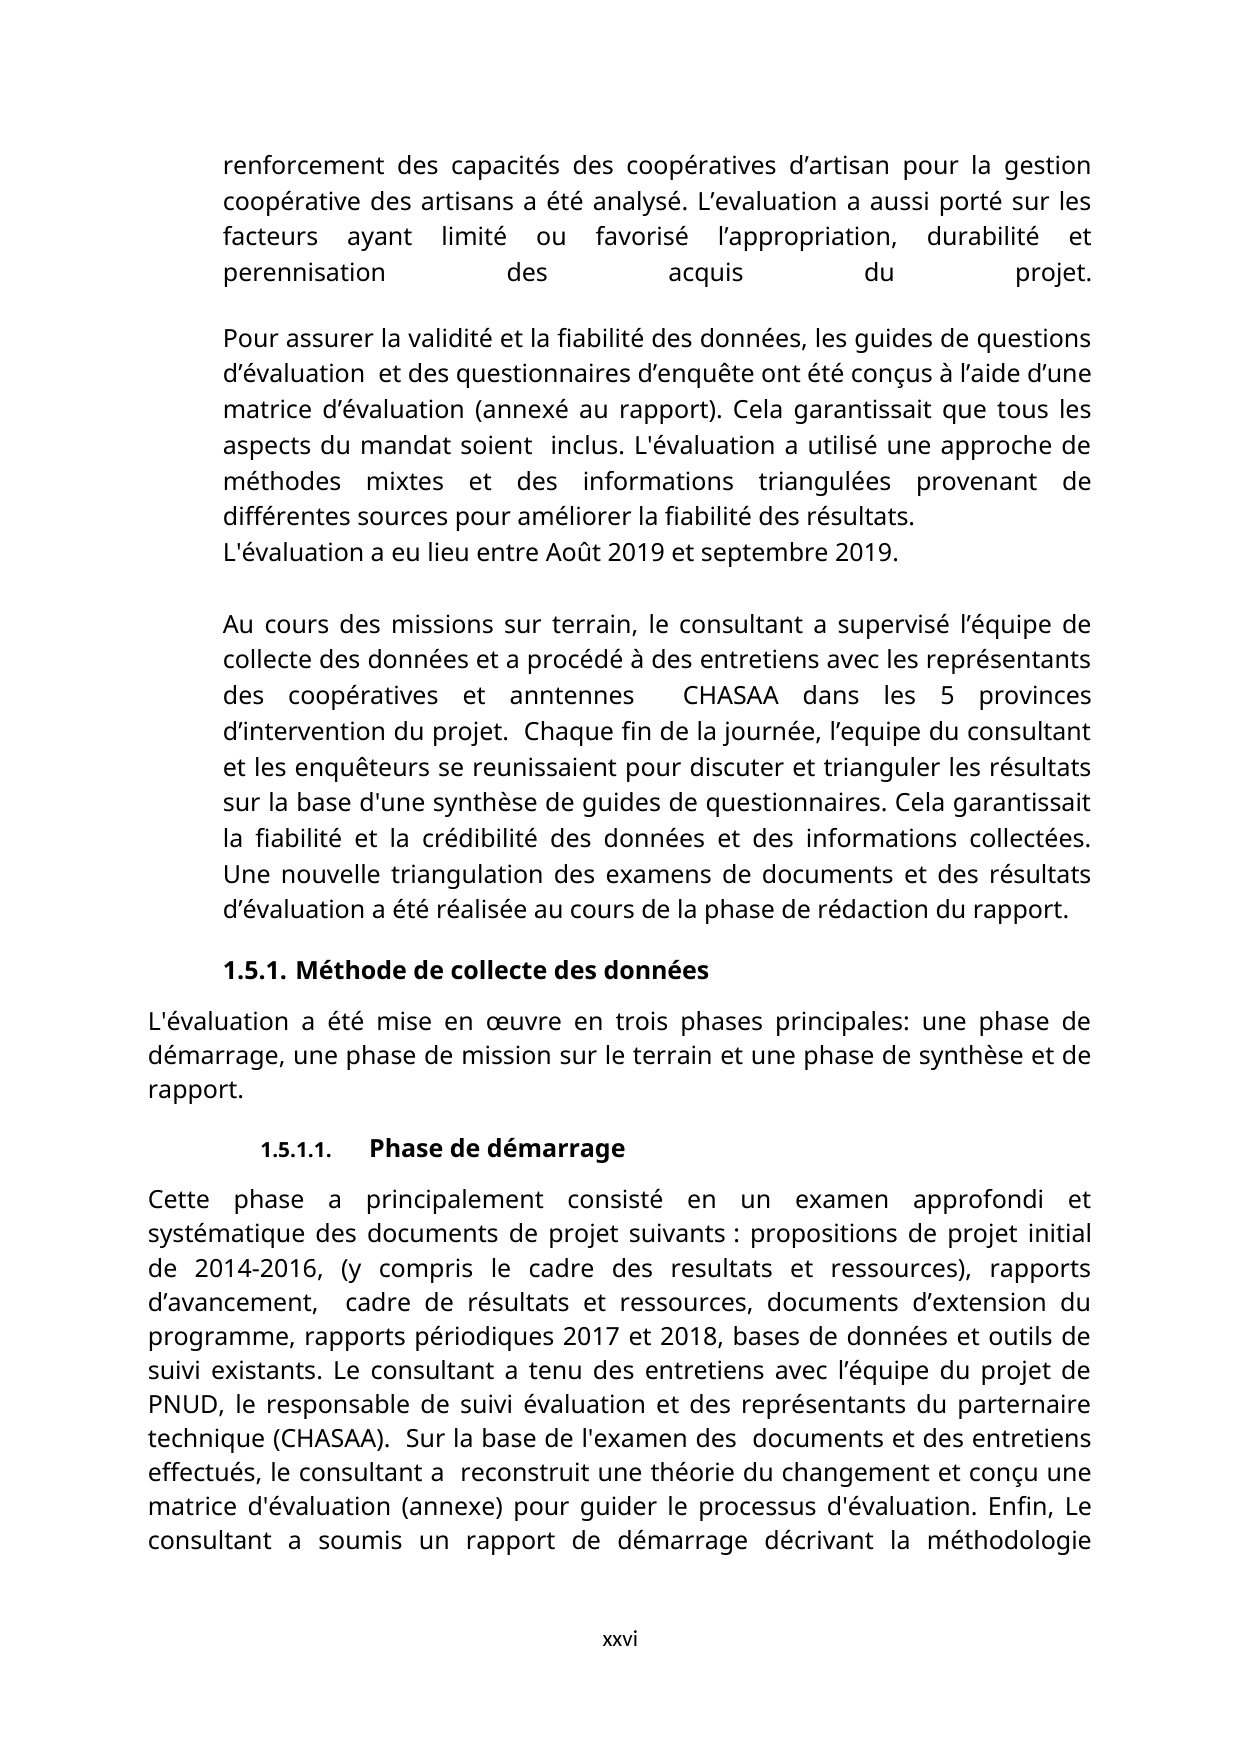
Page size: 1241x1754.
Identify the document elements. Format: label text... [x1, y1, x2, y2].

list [185, 148, 1092, 319]
text L'évaluation a eu lieu entre Août 2019 et septembre 2019. [223, 535, 1092, 569]
text L'évaluation a été mise en œuvre en trois phases principales: une phase de démarrage, une phase de mission sur le terrain et une phase de synthèse et de rapport. [148, 1004, 1093, 1106]
list Phase de démarrage [260, 1131, 1093, 1165]
list Méthode de collecte des données [223, 953, 1093, 987]
text Pour assurer la validité et la fiabilité des données, les guides de questions d’évaluation et des questionnaires d’enquête ont été conçus à l’aide d’une matrice d’évaluation (annexé au rapport). Cela garantissait que tous les aspects du mandat soient inclus. L'évaluation a utilisé une approche de méthodes mixtes et des informations triangulées provenant de différentes sources pour améliorer la fiabilité des résultats. [223, 320, 1092, 533]
text Au cours des missions sur terrain, le consultant a supervisé l’équipe de collecte des données et a procédé à des entretiens avec les représentants des coopératives et anntennes CHASAA dans les 5 provinces d’intervention du projet. Chaque fin de la journée, l’equipe du consultant et les enquêteurs se reunissaient pour discuter et trianguler les résultats sur la base d'une synthèse de guides de questionnaires. Cela garantissait la fiabilité et la crédibilité des données et des informations collectées. Une nouvelle triangulation des examens de documents et des résultats d’évaluation a été réalisée au cours de la phase de rédaction du rapport. [223, 571, 1092, 926]
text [148, 1182, 1093, 1557]
